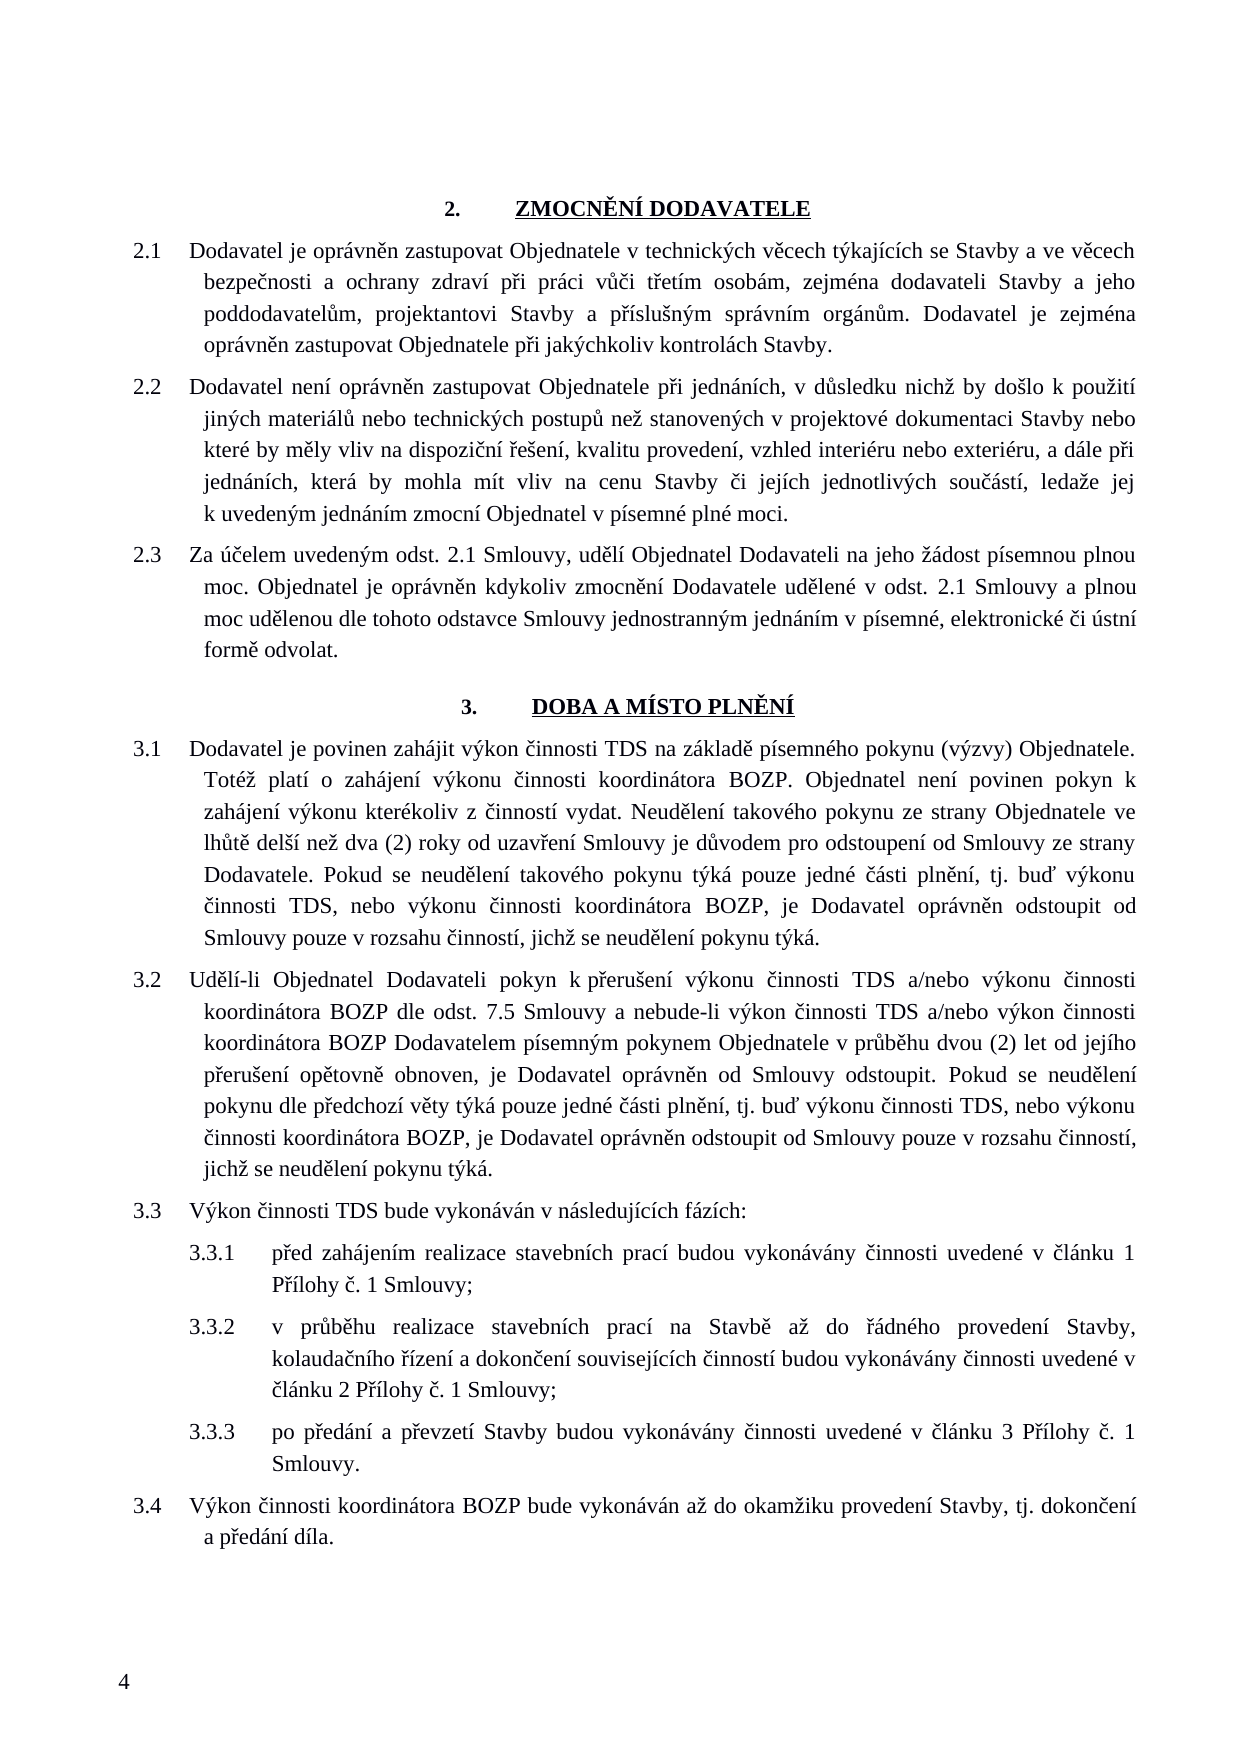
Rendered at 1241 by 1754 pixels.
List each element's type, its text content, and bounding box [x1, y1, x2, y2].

list Výkon činnosti koordinátora BOZP bude vykonáván až do okamžiku provedení Stavby, tj. dokončení a předání díla. [133, 1492, 1137, 1549]
list DOBA A MÍSTO PLNĚNÍ [118, 693, 1137, 719]
list Za účelem uvedeným odst. 2.1 Smlouvy, udělí Objednatel Dodavateli na jeho žádost písemnou plnou moc. Objednatel je oprávněn kdykoliv zmocnění Dodavatele udělené v odst. 2.1 Smlouvy a plnou moc udělenou dle tohoto odstavce Smlouvy jednostranným jednáním v písemné, elektronické či ústní formě odvolat. [133, 542, 1137, 663]
list Výkon činnosti TDS bude vykonáván v následujících fázích: [133, 1197, 1137, 1224]
list po předání a převzetí Stavby budou vykonávány činnosti uvedené v článku 3 Přílohy č. 1 Smlouvy. [189, 1418, 1137, 1476]
list v průběhu realizace stavebních prací na Stavbě až do řádného provedení Stavby, kolaudačního řízení a dokončení souvisejících činností budou vykonávány činnosti uvedené v článku 2 Přílohy č. 1 Smlouvy; [189, 1313, 1137, 1402]
list Dodavatel je oprávněn zastupovat Objednatele v technických věcech týkajících se Stavby a ve věcech bezpečnosti a ochrany zdraví při práci vůči třetím osobám, zejména dodavateli Stavby a jeho poddodavatelům, projektantovi Stavby a příslušným správním orgánům. Dodavatel je zejména oprávněn zastupovat Objednatele při jakýchkoliv kontrolách Stavby. [133, 237, 1137, 358]
list Dodavatel není oprávněn zastupovat Objednatele při jednáních, v důsledku nichž by došlo k použití jiných materiálů nebo technických postupů než stanovených v projektové dokumentaci Stavby nebo které by měly vliv na dispoziční řešení, kvalitu provedení, vzhled interiéru nebo exteriéru, a dále při jednáních, která by mohla mít vliv na cenu Stavby či jejích jednotlivých součástí, ledaže jej k uvedeným jednáním zmocní Objednatel v písemné plné moci. [133, 373, 1137, 526]
list Udělí-li Objednatel Dodavateli pokyn k přerušení výkonu činnosti TDS a/nebo výkonu činnosti koordinátora BOZP dle odst. 7.5 Smlouvy a nebude-li výkon činnosti TDS a/nebo výkon činnosti koordinátora BOZP Dodavatelem písemným pokynem Objednatele v průběhu dvou (2) let od jejího přerušení opětovně obnoven, je Dodavatel oprávněn od Smlouvy odstoupit. Pokud se neudělení pokynu dle předchozí věty týká pouze jedné části plnění, tj. buď výkonu činnosti TDS, nebo výkonu činnosti koordinátora BOZP, je Dodavatel oprávněn odstoupit od Smlouvy pouze v rozsahu činností, jichž se neudělení pokynu týká. [133, 966, 1137, 1182]
list před zahájením realizace stavebních prací budou vykonávány činnosti uvedené v článku 1 Přílohy č. 1 Smlouvy; [189, 1239, 1137, 1297]
list Dodavatel je povinen zahájit výkon činnosti TDS na základě písemného pokynu (výzvy) Objednatele. Totéž platí o zahájení výkonu činnosti koordinátora BOZP. Objednatel není povinen pokyn k zahájení výkonu kterékoliv z činností vydat. Neudělení takového pokynu ze strany Objednatele ve lhůtě delší než dva (2) roky od uzavření Smlouvy je důvodem pro odstoupení od Smlouvy ze strany Dodavatele. Pokud se neudělení takového pokynu týká pouze jedné části plnění, tj. buď výkonu činnosti TDS, nebo výkonu činnosti koordinátora BOZP, je Dodavatel oprávněn odstoupit od Smlouvy pouze v rozsahu činností, jichž se neudělení pokynu týká. [133, 735, 1137, 951]
list ZMOCNĚNÍ DODAVATELE [118, 195, 1137, 221]
